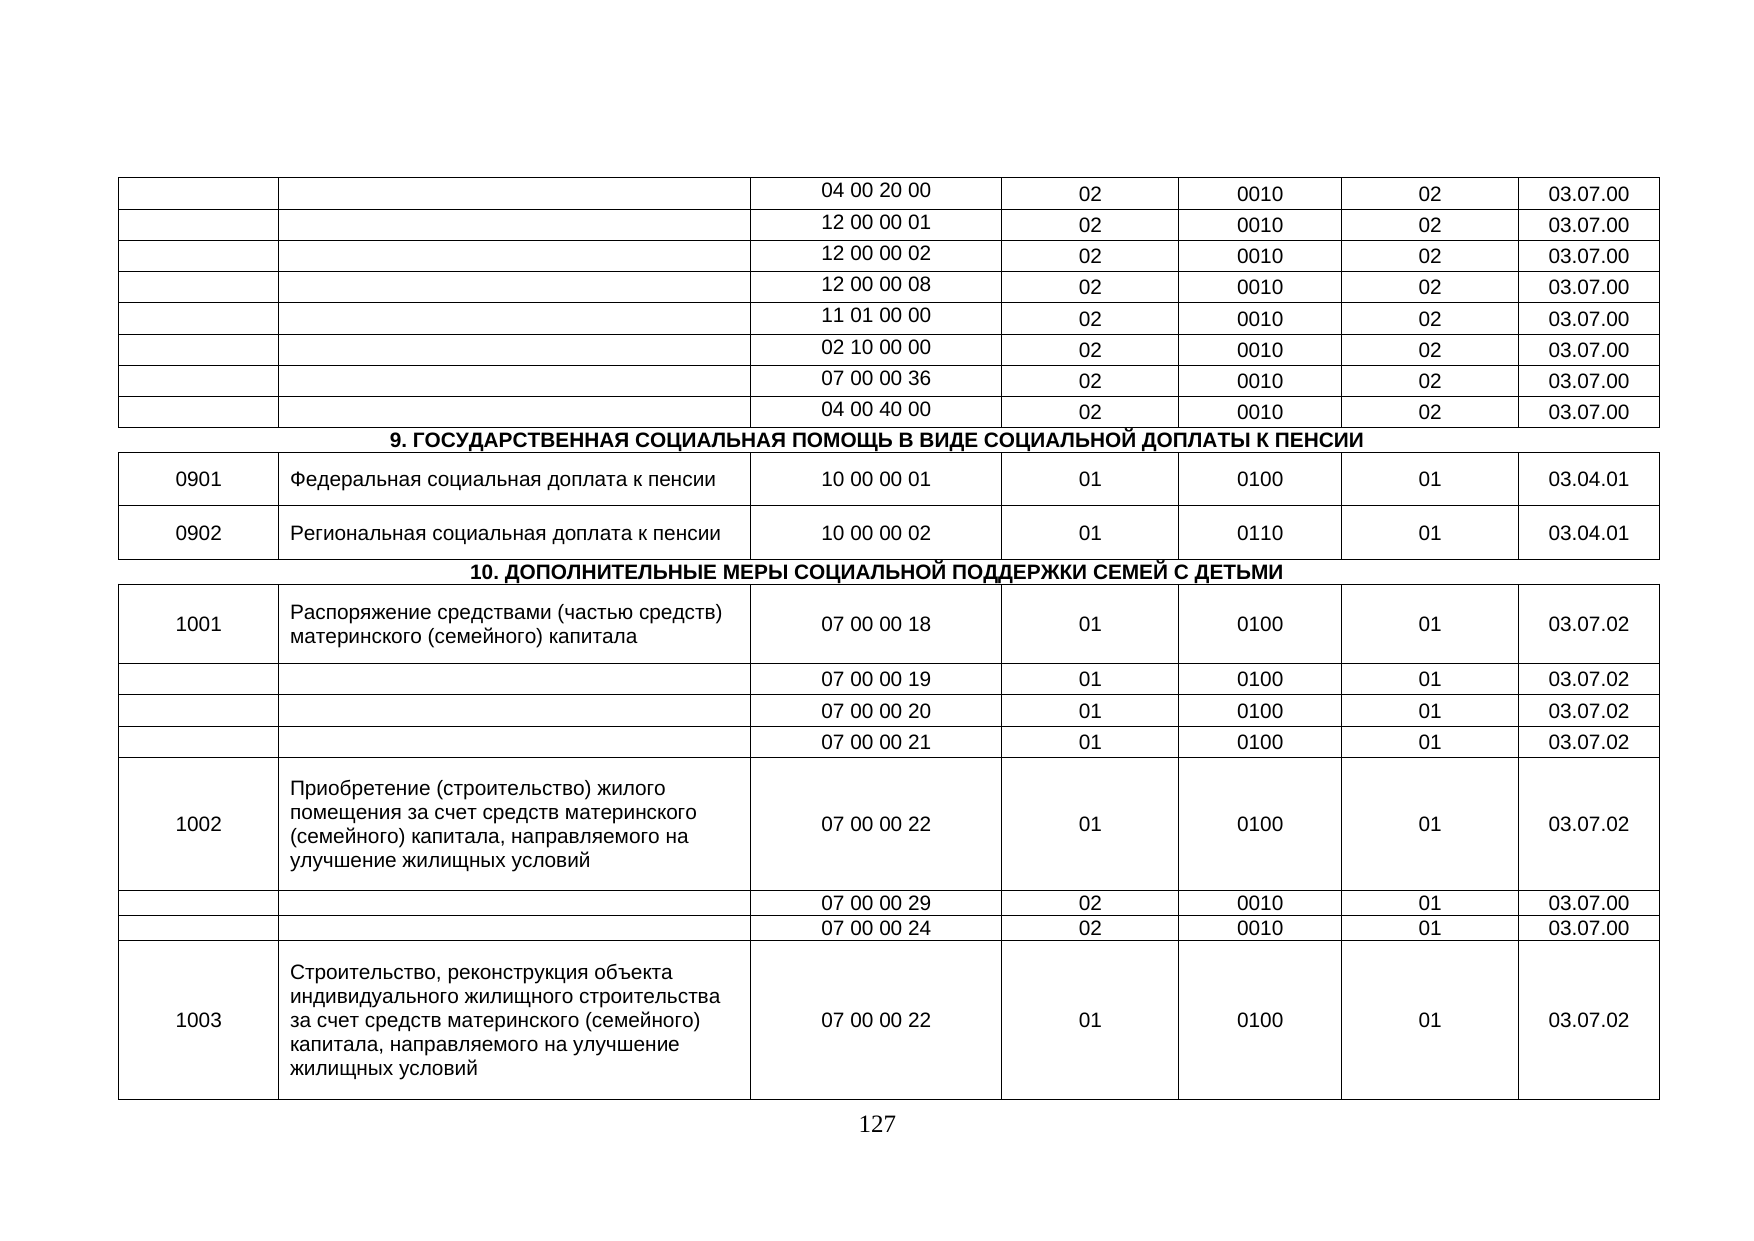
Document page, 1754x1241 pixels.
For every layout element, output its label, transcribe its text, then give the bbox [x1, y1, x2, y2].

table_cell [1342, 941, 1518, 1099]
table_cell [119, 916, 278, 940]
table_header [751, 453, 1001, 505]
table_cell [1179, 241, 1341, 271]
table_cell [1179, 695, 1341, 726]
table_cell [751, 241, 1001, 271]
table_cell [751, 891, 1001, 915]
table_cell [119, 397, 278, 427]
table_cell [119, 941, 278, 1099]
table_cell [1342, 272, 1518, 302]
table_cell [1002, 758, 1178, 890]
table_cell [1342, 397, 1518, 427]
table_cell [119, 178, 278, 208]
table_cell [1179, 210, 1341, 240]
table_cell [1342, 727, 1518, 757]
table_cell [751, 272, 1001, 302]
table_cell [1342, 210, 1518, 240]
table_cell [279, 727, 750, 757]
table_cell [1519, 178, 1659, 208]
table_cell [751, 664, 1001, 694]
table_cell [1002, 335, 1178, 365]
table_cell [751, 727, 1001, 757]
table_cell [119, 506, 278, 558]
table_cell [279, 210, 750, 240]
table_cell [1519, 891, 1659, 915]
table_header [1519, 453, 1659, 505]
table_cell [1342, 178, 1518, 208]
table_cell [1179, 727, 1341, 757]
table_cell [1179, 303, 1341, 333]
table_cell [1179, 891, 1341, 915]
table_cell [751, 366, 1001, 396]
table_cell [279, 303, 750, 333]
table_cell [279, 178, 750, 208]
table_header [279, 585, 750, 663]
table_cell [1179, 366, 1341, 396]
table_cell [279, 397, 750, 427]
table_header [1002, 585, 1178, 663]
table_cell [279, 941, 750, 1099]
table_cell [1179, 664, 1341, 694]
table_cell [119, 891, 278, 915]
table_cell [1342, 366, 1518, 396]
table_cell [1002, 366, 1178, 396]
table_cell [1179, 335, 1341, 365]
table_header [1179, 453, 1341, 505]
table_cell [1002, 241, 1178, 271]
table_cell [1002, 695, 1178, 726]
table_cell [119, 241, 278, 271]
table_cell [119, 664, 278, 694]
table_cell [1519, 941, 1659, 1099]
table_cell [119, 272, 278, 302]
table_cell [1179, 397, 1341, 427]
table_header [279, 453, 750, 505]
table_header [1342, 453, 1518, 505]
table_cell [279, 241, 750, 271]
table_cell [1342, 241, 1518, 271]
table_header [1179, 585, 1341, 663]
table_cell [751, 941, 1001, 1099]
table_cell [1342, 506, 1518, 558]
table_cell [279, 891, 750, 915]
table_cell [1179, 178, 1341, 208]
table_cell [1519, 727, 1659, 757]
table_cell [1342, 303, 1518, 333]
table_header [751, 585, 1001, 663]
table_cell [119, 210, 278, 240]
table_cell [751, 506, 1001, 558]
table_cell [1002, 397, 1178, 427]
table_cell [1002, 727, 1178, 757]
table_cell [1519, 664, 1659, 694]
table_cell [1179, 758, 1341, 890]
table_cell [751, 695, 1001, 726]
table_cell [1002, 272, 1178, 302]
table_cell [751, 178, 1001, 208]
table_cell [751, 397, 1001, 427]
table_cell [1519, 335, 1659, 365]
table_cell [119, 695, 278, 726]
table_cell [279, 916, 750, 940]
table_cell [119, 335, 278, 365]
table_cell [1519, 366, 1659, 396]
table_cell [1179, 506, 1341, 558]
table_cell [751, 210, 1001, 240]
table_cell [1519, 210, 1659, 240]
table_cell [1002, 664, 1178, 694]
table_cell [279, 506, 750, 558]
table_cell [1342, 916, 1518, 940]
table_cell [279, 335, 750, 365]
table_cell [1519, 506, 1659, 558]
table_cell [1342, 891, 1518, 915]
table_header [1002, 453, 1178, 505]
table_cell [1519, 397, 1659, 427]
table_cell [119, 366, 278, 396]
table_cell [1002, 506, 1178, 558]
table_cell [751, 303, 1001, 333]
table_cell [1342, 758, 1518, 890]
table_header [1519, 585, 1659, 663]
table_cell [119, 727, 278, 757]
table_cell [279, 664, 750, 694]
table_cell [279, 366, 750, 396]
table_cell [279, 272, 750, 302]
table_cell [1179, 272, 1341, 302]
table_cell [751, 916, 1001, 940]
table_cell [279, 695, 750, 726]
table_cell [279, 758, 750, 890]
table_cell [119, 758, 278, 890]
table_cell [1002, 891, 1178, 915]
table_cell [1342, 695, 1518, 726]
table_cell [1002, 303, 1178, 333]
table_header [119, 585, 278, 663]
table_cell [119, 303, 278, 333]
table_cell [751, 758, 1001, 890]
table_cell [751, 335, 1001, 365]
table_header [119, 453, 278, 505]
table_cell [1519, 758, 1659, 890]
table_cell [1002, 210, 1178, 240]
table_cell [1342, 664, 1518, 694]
subtitle 10. ДОПОЛНИТЕЛЬНЫЕ МЕРЫ СОЦИАЛЬНОЙ ПОДДЕРЖКИ СЕМЕЙ С ДЕТЬМИ [118, 560, 1636, 583]
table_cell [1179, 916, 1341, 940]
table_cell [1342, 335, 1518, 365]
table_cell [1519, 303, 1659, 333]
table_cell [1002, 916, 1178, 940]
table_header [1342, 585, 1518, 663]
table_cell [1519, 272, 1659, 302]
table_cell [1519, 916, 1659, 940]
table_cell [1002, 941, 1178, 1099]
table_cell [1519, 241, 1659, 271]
subtitle 9. ГОСУДАРСТВЕННАЯ СОЦИАЛЬНАЯ ПОМОЩЬ В ВИДЕ СОЦИАЛЬНОЙ ДОПЛАТЫ К ПЕНСИИ [118, 428, 1636, 452]
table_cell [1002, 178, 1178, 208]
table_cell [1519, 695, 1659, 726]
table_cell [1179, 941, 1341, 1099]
